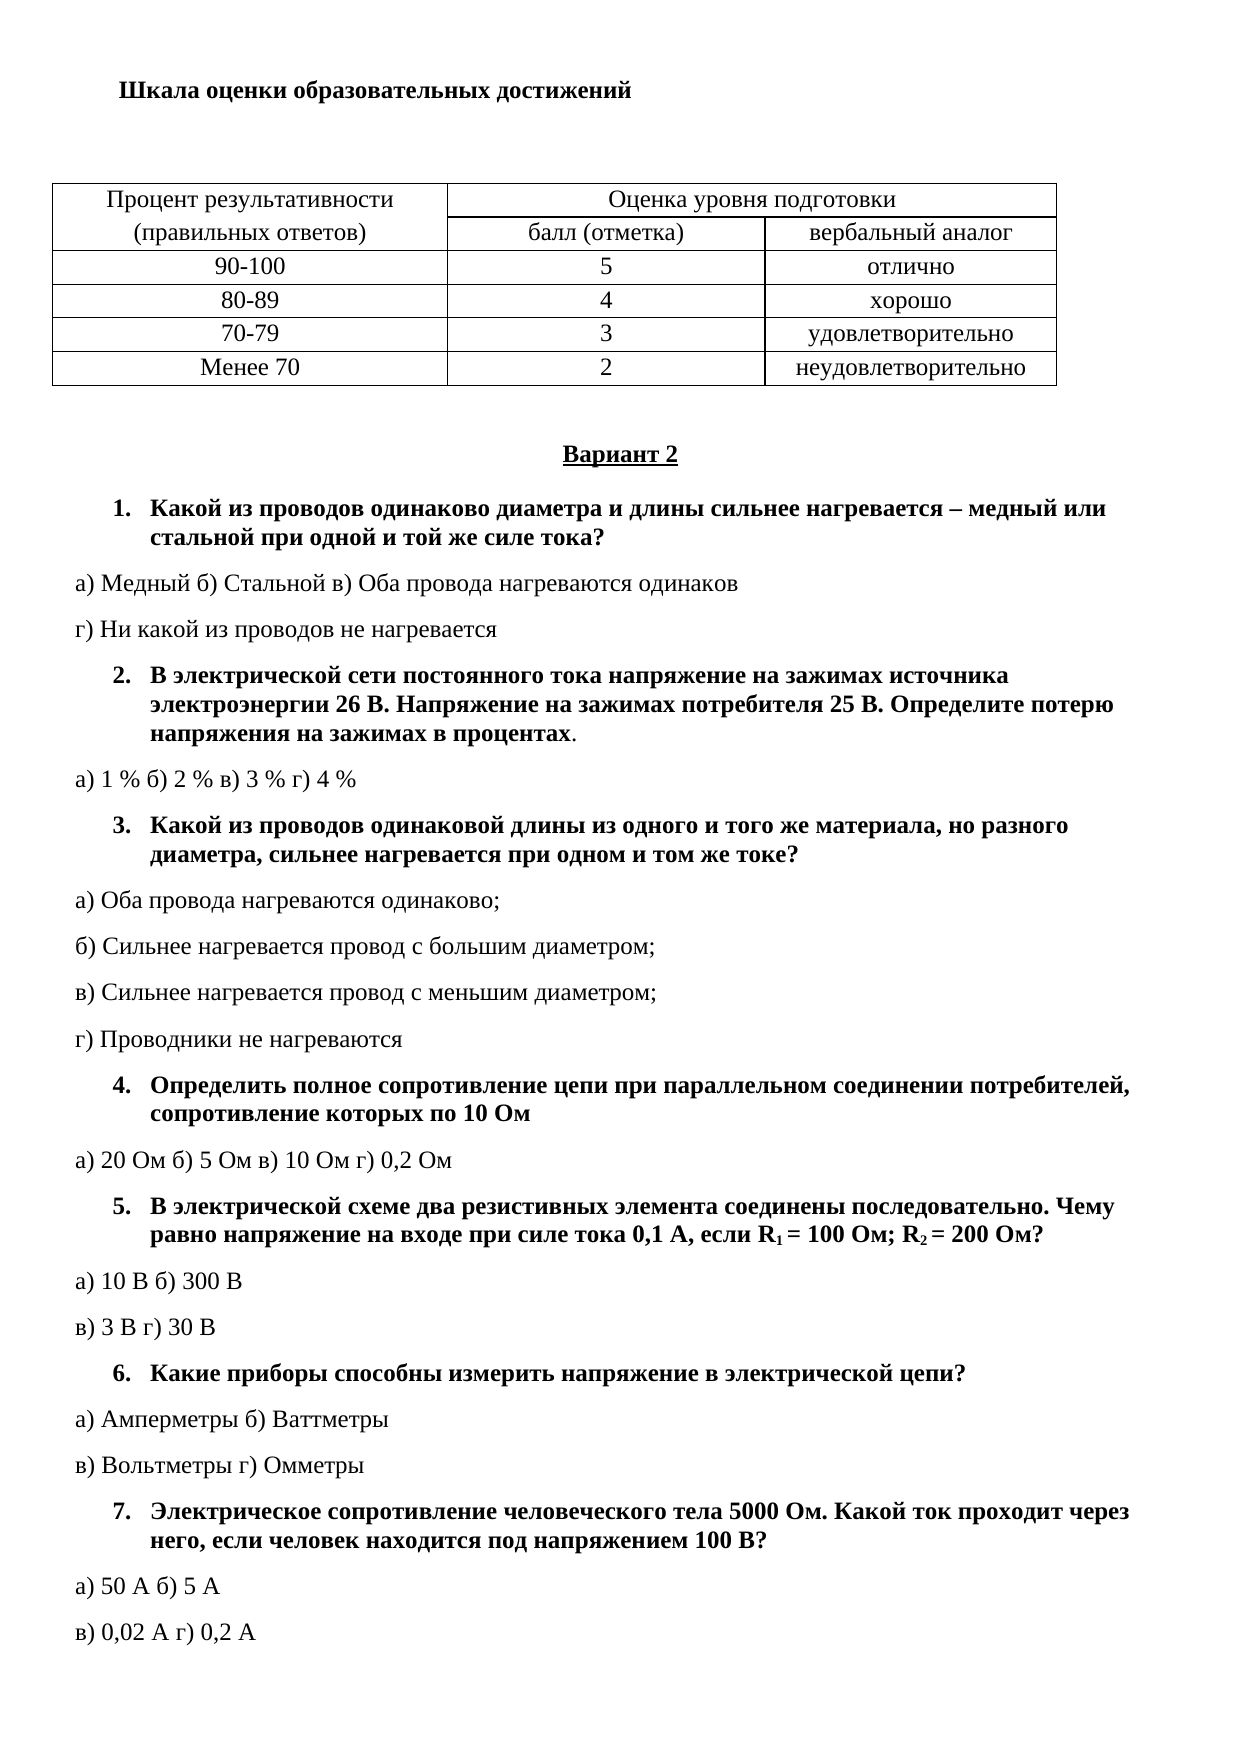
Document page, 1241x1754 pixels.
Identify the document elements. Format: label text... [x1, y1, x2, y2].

table_cell 4 [448, 285, 764, 317]
list В электрической схеме два резистивных элемента соединены последовательно. Чему равно напряжение на входе при силе тока 0,1 А, если R1 = 100 Ом; R2 = 200 Ом? [112, 1191, 1165, 1248]
text а) Амперметры б) Ваттметры [75, 1404, 1165, 1433]
table_cell 70-79 [53, 318, 447, 351]
text а) Медный б) Стальной в) Оба провода нагреваются одинаков [75, 568, 1165, 597]
list Какой из проводов одинаковой длины из одного и того же материала, но разного диаметра, сильнее нагревается при одном и том же токе? [112, 810, 1165, 868]
table_header Процент результативности (правильных ответов) [53, 184, 447, 250]
text б) Сильнее нагревается провод с большим диаметром; [75, 931, 1165, 960]
text в) Вольтметры г) Омметры [75, 1450, 1165, 1479]
list Определить полное сопротивление цепи при параллельном соединении потребителей, сопротивление которых по 10 Ом [112, 1070, 1165, 1127]
text Вариант 2 [75, 439, 1165, 468]
text а) 1 % б) 2 % в) 3 % г) 4 % [75, 764, 1165, 793]
text в) 3 В г) 30 В [75, 1312, 1165, 1341]
table_cell неудовлетворительно [766, 352, 1056, 384]
list Шкала оценки образовательных достижений [119, 75, 1165, 104]
table_cell Менее 70 [53, 352, 447, 384]
text а) 20 Ом б) 5 Ом в) 10 Ом г) 0,2 Ом [75, 1145, 1165, 1173]
text а) 10 В б) 300 В [75, 1266, 1165, 1294]
table_cell 90-100 [53, 251, 447, 284]
table_cell 3 [448, 318, 764, 351]
table_cell 5 [448, 251, 764, 284]
text а) Оба провода нагреваются одинаково; [75, 885, 1165, 914]
list Электрическое сопротивление человеческого тела 5000 Ом. Какой ток проходит через него, если человек находится под напряжением 100 В? [112, 1496, 1165, 1554]
table_cell 2 [448, 352, 764, 384]
table_cell 80-89 [53, 285, 447, 317]
text в) 0,02 А г) 0,2 А [75, 1617, 1165, 1646]
table_cell хорошо [766, 285, 1056, 317]
list Какие приборы способны измерить напряжение в электрической цепи? [112, 1358, 1165, 1387]
text а) 50 А б) 5 А [75, 1571, 1165, 1600]
list В электрической сети постоянного тока напряжение на зажимах источника электроэнергии 26 В. Напряжение на зажимах потребителя 25 В. Определите потерю напряжения на зажимах в процентах. [112, 661, 1165, 747]
text г) Ни какой из проводов не нагревается [75, 614, 1165, 643]
table_cell балл (отметка) [448, 218, 764, 250]
text в) Сильнее нагревается провод с меньшим диаметром; [75, 977, 1165, 1006]
table_cell отлично [766, 251, 1056, 284]
table_cell вербальный аналог [766, 218, 1056, 250]
table_header Оценка уровня подготовки [448, 184, 1056, 216]
list Какой из проводов одинаково диаметра и длины сильнее нагревается – медный или стальной при одной и той же силе тока? [112, 493, 1165, 551]
text г) Проводники не нагреваются [75, 1024, 1165, 1052]
table_cell удовлетворительно [766, 318, 1056, 351]
